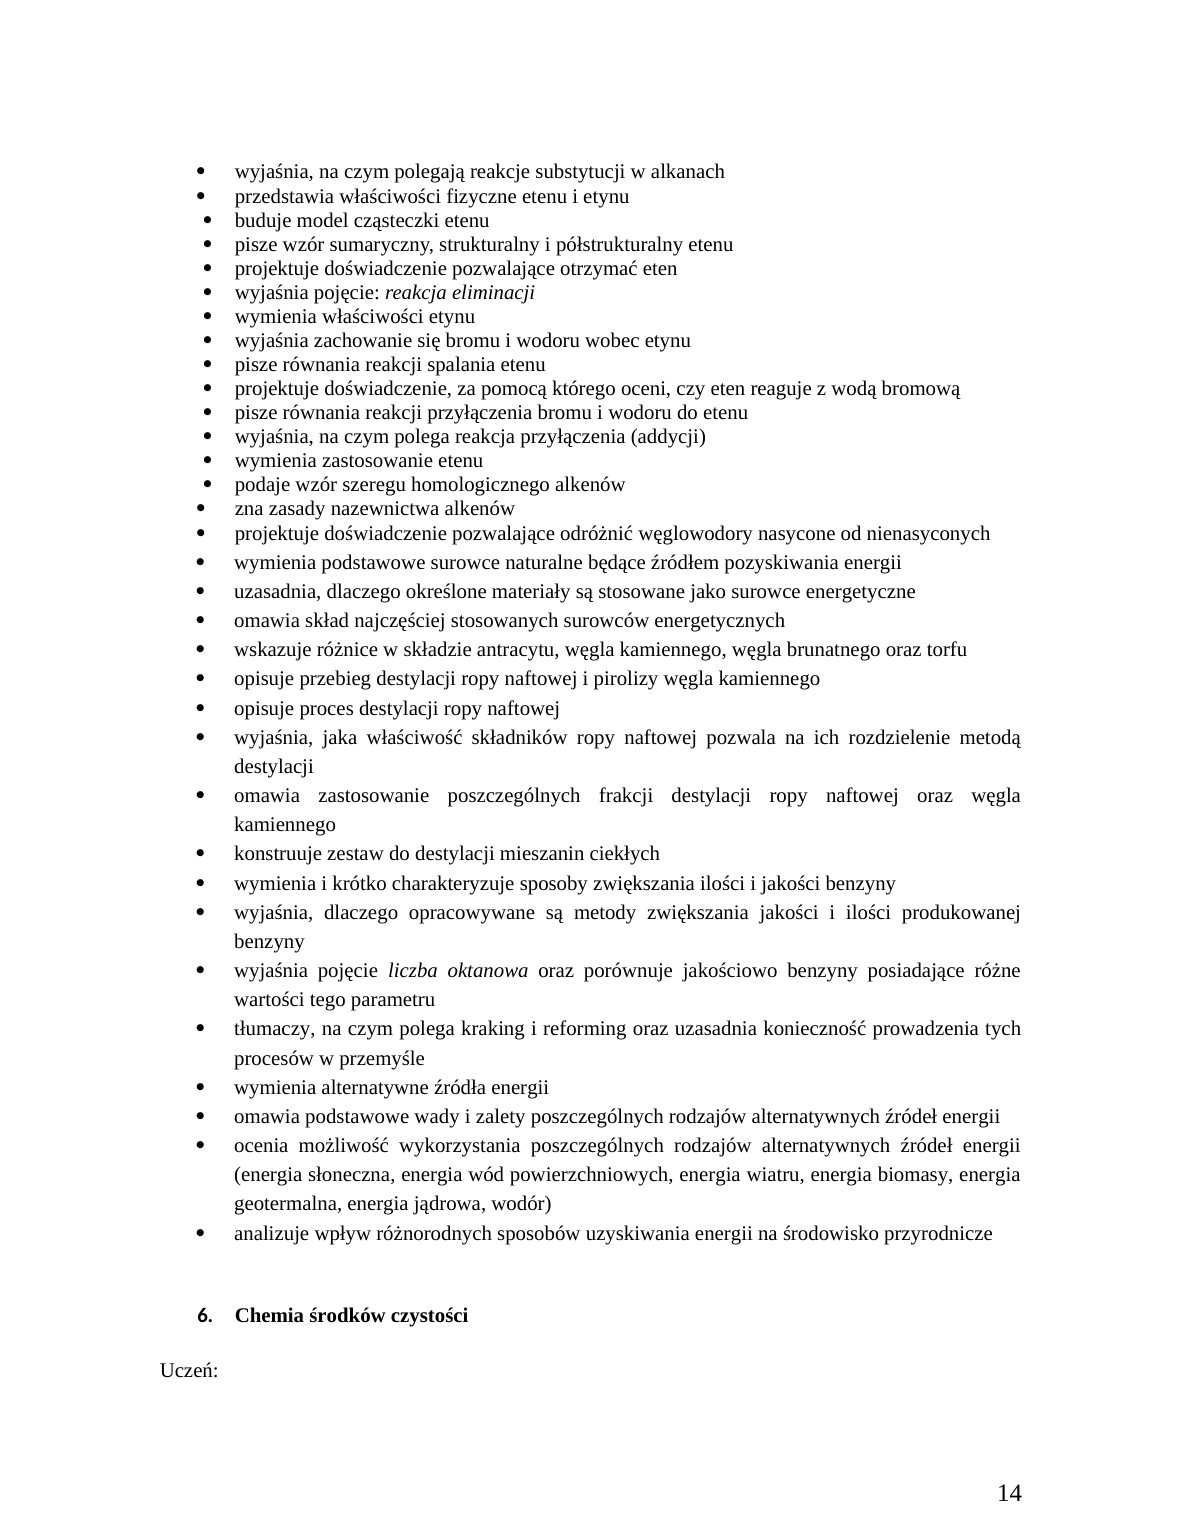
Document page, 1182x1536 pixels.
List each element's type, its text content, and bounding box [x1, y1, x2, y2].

list przedstawia właściwości fizyczne etenu i etynu [197, 183, 1022, 208]
text omawia zastosowanie poszczególnych frakcji destylacji ropy naftowej oraz węgla kamiennego [197, 778, 1022, 836]
text konstruuje zestaw do destylacji mieszanin ciekłych [197, 836, 1022, 865]
text wskazuje różnice w składzie antracytu, węgla kamiennego, węgla brunatnego oraz torfu [197, 632, 1022, 661]
list projektuje doświadczenie pozwalające otrzymać eten [204, 256, 1022, 280]
text wyjaśnia, jaka właściwość składników ropy naftowej pozwala na ich rozdzielenie metodą destylacji [197, 719, 1022, 778]
list projektuje doświadczenie pozwalające odróżnić węglowodory nasycone od nienasyconych [197, 520, 1022, 544]
text wyjaśnia, dlaczego opracowywane są metody zwiększania jakości i ilości produkowanej benzyny [197, 894, 1022, 953]
text ocenia możliwość wykorzystania poszczególnych rodzajów alternatywnych źródeł energii (energia słoneczna, energia wód powierzchniowych, energia wiatru, energia biomasy, energia geotermalna, energia jądrowa, wodór) [197, 1128, 1022, 1215]
text uzasadnia, dlaczego określone materiały są stosowane jako surowce energetyczne [197, 574, 1022, 603]
text wymienia i krótko charakteryzuje sposoby zwiększania ilości i jakości benzyny [197, 865, 1022, 894]
list wymienia zastosowanie etenu [204, 448, 1022, 472]
text wymienia podstawowe surowce naturalne będące źródłem pozyskiwania energii [197, 544, 1022, 574]
list pisze równania reakcji spalania etenu [204, 352, 1022, 376]
list wyjaśnia, na czym polegają reakcje substytucji w alkanach [197, 159, 1022, 183]
list podaje wzór szeregu homologicznego alkenów [204, 472, 1022, 496]
list wyjaśnia zachowanie się bromu i wodoru wobec etynu [204, 328, 1022, 352]
text tłumaczy, na czym polega kraking i reforming oraz uzasadnia konieczność prowadzenia tych procesów w przemyśle [197, 1011, 1022, 1069]
text omawia podstawowe wady i zalety poszczególnych rodzajów alternatywnych źródeł energii [197, 1099, 1022, 1128]
list wyjaśnia pojęcie: reakcja eliminacji [204, 280, 1022, 304]
list Chemia środków czystości [197, 1301, 1022, 1328]
list wyjaśnia, na czym polega reakcja przyłączenia (addycji) [204, 424, 1022, 448]
list projektuje doświadczenie, za pomocą którego oceni, czy eten reaguje z wodą bromową [204, 376, 1022, 400]
list wymienia właściwości etynu [204, 304, 1022, 328]
text wyjaśnia pojęcie liczba oktanowa oraz porównuje jakościowo benzyny posiadające różne wartości tego parametru [197, 953, 1022, 1011]
list pisze równania reakcji przyłączenia bromu i wodoru do etenu [204, 400, 1022, 424]
list pisze wzór sumaryczny, strukturalny i półstrukturalny etenu [204, 232, 1022, 256]
text opisuje przebieg destylacji ropy naftowej i pirolizy węgla kamiennego [197, 661, 1022, 690]
text omawia skład najczęściej stosowanych surowców energetycznych [197, 603, 1022, 632]
text opisuje proces destylacji ropy naftowej [197, 690, 1022, 719]
list buduje model cząsteczki etenu [204, 208, 1022, 232]
text wymienia alternatywne źródła energii [197, 1069, 1022, 1099]
text analizuje wpływ różnorodnych sposobów uzyskiwania energii na środowisko przyrodnicze [197, 1215, 1022, 1244]
text Uczeń: [159, 1355, 1022, 1382]
list zna zasady nazewnictwa alkenów [197, 496, 1022, 520]
